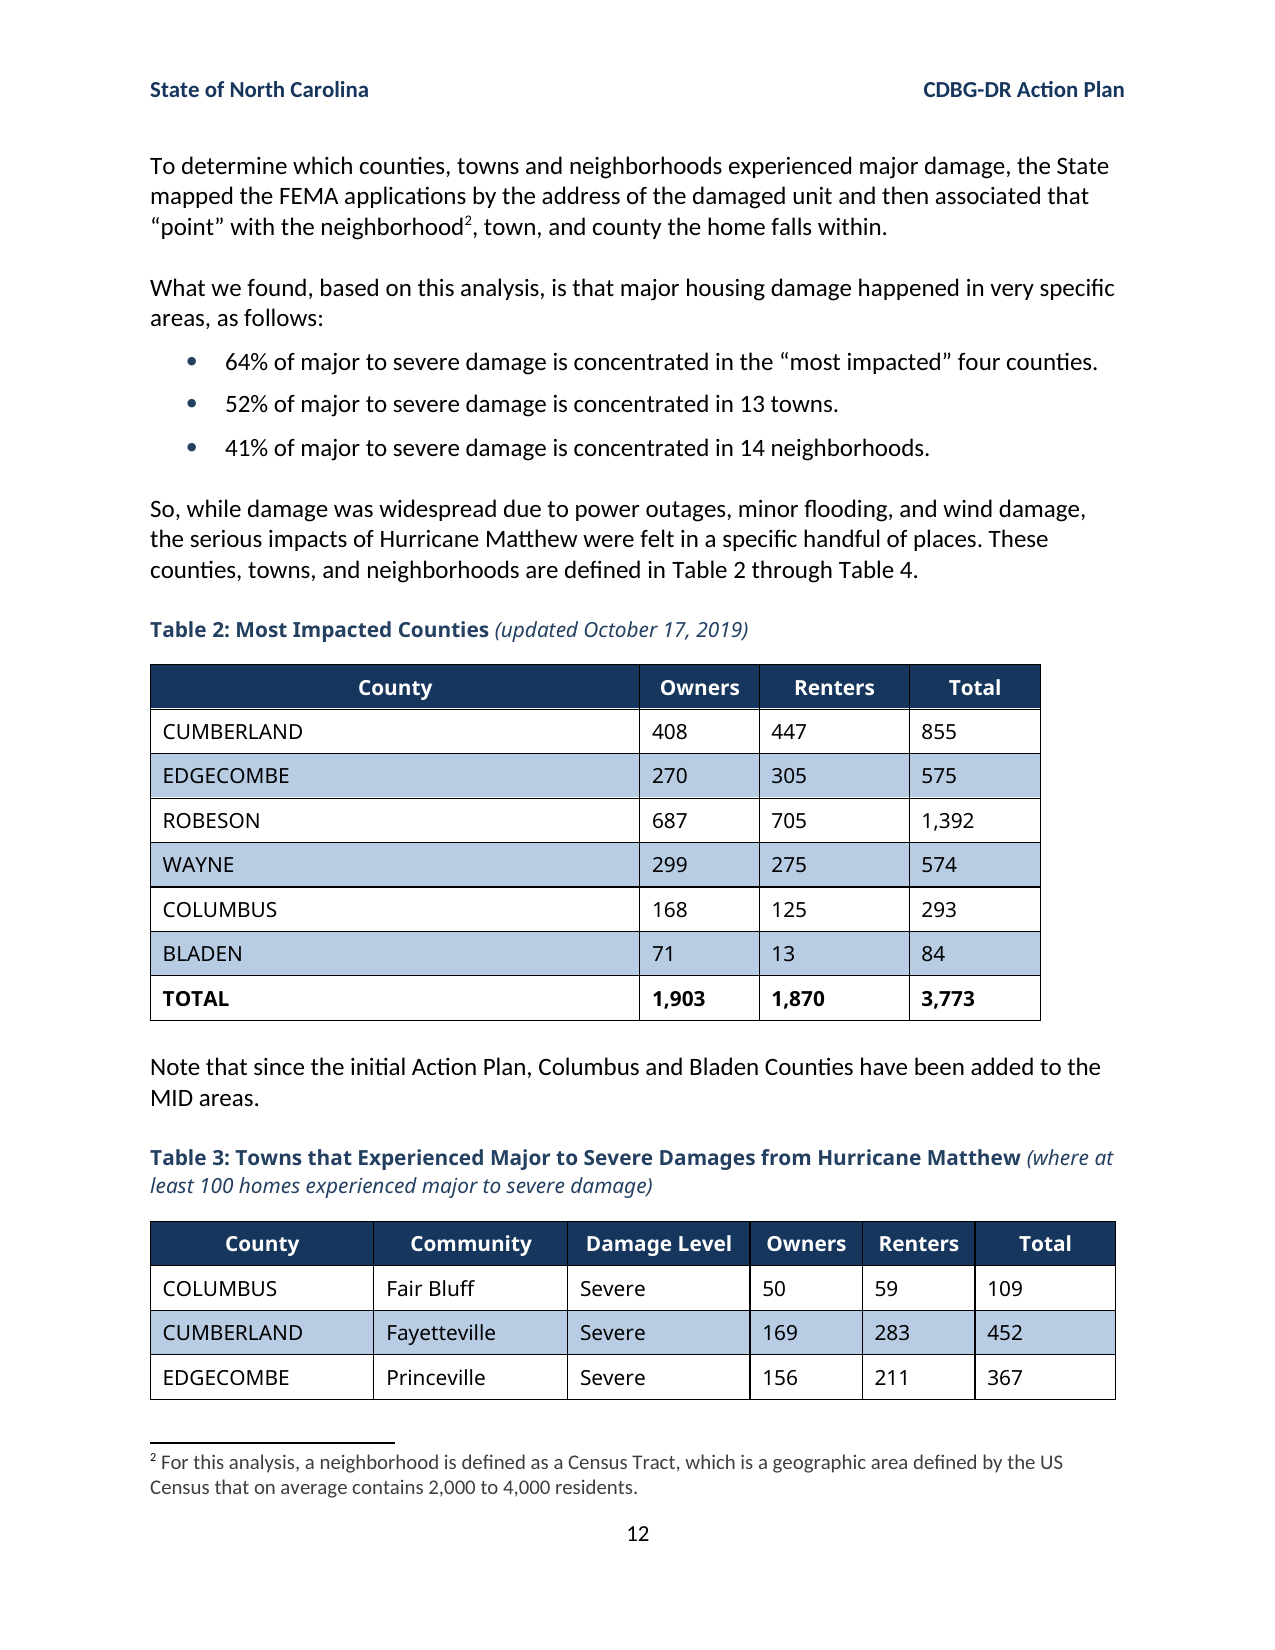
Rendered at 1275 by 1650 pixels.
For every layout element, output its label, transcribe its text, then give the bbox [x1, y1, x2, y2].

table_cell 211 [863, 1355, 974, 1399]
table_cell 408 [640, 710, 759, 753]
table_cell 270 [640, 754, 759, 797]
table_header Total [910, 665, 1040, 708]
table_cell Severe [568, 1311, 749, 1354]
table_cell 687 [640, 799, 759, 842]
table_cell 168 [640, 888, 759, 931]
table_cell WAYNE [151, 843, 639, 886]
table_cell 156 [751, 1355, 862, 1399]
table_cell 13 [760, 932, 909, 975]
table_cell CUMBERLAND [151, 710, 639, 753]
table_cell 3,773 [910, 976, 1040, 1020]
text 52% of major to severe damage is concentrated in 13 towns. [187, 389, 1125, 419]
table_cell 84 [910, 932, 1040, 975]
table_cell Princeville [374, 1355, 567, 1399]
table_header Damage Level [568, 1222, 749, 1265]
text Table 2: Most Impacted Counties (updated October 17, 2019) [150, 615, 1125, 643]
text So, while damage was widespread due to power outages, minor flooding, and wind damage, the serious impacts of Hurricane Matthew were felt in a specific handful of places. These counties, towns, and neighborhoods are defined in Table 2 through Table 4. [150, 493, 1125, 584]
table_header County [151, 665, 639, 708]
table_cell TOTAL [151, 976, 639, 1020]
table_header Owners [751, 1222, 862, 1265]
table_header Community [374, 1222, 567, 1265]
table_cell 447 [760, 710, 909, 753]
table_cell 574 [910, 843, 1040, 886]
text 64% of major to severe damage is concentrated in the “most impacted” four counties. [187, 346, 1125, 376]
table_cell COLUMBUS [151, 1266, 373, 1310]
table_cell BLADEN [151, 932, 639, 975]
table_header Renters [863, 1222, 974, 1265]
table_cell 855 [910, 710, 1040, 753]
table_cell Fayetteville [374, 1311, 567, 1354]
table_cell 275 [760, 843, 909, 886]
table_cell 299 [640, 843, 759, 886]
table_cell CUMBERLAND [151, 1311, 373, 1354]
table_cell COLUMBUS [151, 888, 639, 931]
table_cell ROBESON [151, 799, 639, 842]
table_cell 367 [976, 1355, 1115, 1399]
table_header Renters [760, 665, 909, 708]
text To determine which counties, towns and neighborhoods experienced major damage, the State mapped the FEMA applications by the address of the damaged unit and then associated that “point” with the neighborhood, town, and county the home falls within. [150, 150, 1125, 242]
table_cell 293 [910, 888, 1040, 931]
table_cell EDGECOMBE [151, 754, 639, 797]
text 41% of major to severe damage is concentrated in 14 neighborhoods. [187, 432, 1125, 462]
table_cell 50 [751, 1266, 862, 1310]
table_cell 305 [760, 754, 909, 797]
table_cell 705 [760, 799, 909, 842]
table_cell 1,903 [640, 976, 759, 1020]
table_header Total [976, 1222, 1115, 1265]
table_cell 59 [863, 1266, 974, 1310]
table_cell 1,870 [760, 976, 909, 1020]
text Note that since the initial Action Plan, Columbus and Bladen Counties have been added to the MID areas. [150, 1051, 1125, 1112]
table_cell 575 [910, 754, 1040, 797]
table_cell Severe [568, 1266, 749, 1310]
table_cell 283 [863, 1311, 974, 1354]
table_cell 71 [640, 932, 759, 975]
table_cell EDGECOMBE [151, 1355, 373, 1399]
table_cell Fair Bluff [374, 1266, 567, 1310]
text Table 3: Towns that Experienced Major to Severe Damages from Hurricane Matthew (where at least 100 homes experienced major to severe damage) [150, 1143, 1125, 1200]
table_cell 125 [760, 888, 909, 931]
table_cell 452 [976, 1311, 1115, 1354]
text What we found, based on this analysis, is that major housing damage happened in very specific areas, as follows: [150, 272, 1125, 333]
table_header County [151, 1222, 373, 1265]
table_cell 169 [751, 1311, 862, 1354]
table_header Owners [640, 665, 759, 708]
table_cell Severe [568, 1355, 749, 1399]
table_cell 1,392 [910, 799, 1040, 842]
table_cell 109 [976, 1266, 1115, 1310]
